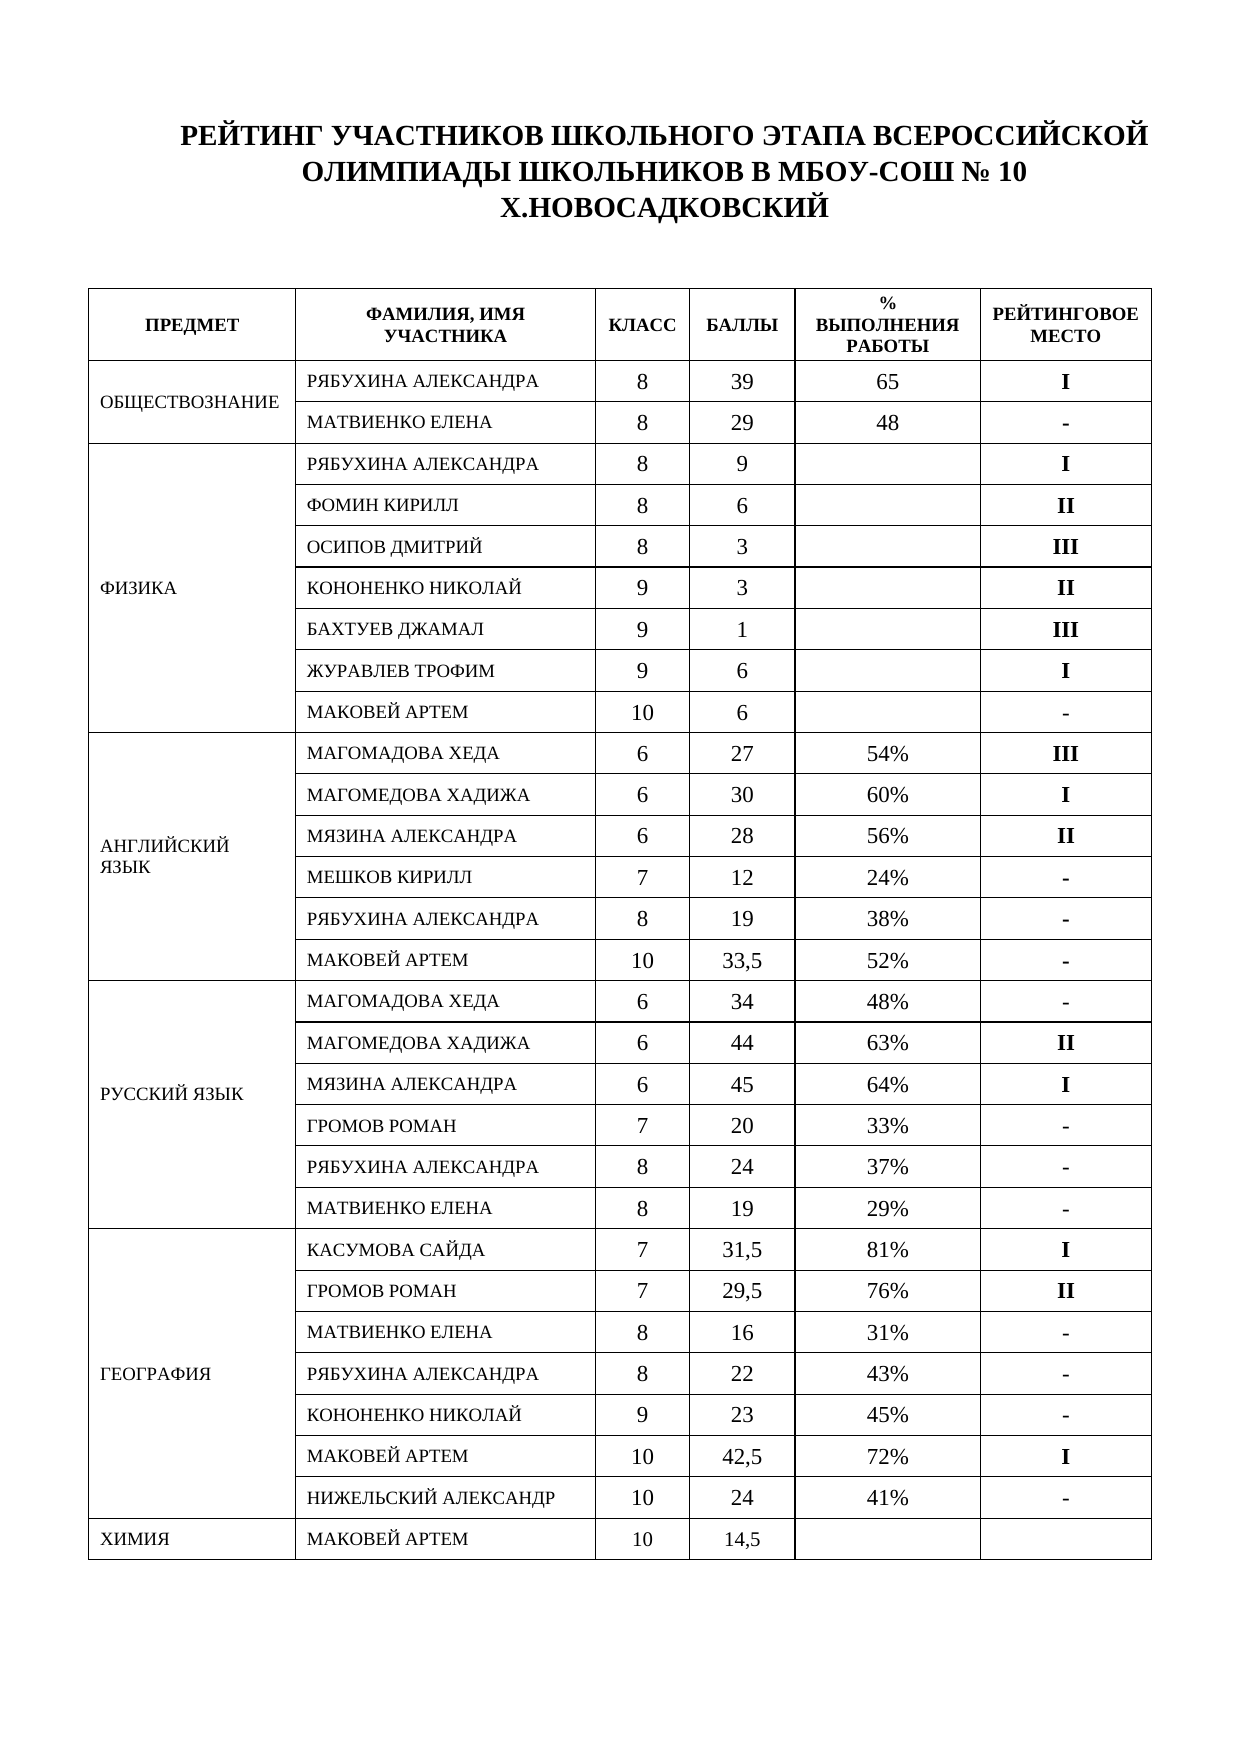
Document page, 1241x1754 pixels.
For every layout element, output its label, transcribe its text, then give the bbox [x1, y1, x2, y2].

table_cell II [981, 1271, 1151, 1311]
table_cell ФОМИН КИРИЛЛ [296, 485, 595, 525]
table_cell 9 [596, 568, 689, 608]
table_cell 3 [690, 568, 794, 608]
table_cell 8 [596, 485, 689, 525]
table_cell 8 [596, 361, 689, 401]
table_cell МЯЗИНА АЛЕКСАНДРА [296, 1064, 595, 1104]
table_cell 9 [690, 444, 794, 484]
table_cell [981, 1519, 1151, 1559]
table_cell 1 [690, 609, 794, 649]
table_cell 45 [690, 1064, 794, 1104]
table_cell 42,5 [690, 1436, 794, 1476]
table_cell БАХТУЕВ ДЖАМАЛ [296, 609, 595, 649]
table_cell I [981, 444, 1151, 484]
table_cell 8 [596, 1146, 689, 1187]
table_cell МАГОМАДОВА ХЕДА [296, 981, 595, 1021]
table_cell АНГЛИЙСКИЙ ЯЗЫК [89, 733, 295, 980]
table_cell 76% [796, 1271, 980, 1311]
table_header КЛАСС [596, 289, 689, 360]
table_cell 14,5 [690, 1519, 794, 1559]
table_cell 72% [796, 1436, 980, 1476]
table_cell 30 [690, 774, 794, 814]
table_cell - [981, 402, 1151, 442]
table_cell МЯЗИНА АЛЕКСАНДРА [296, 816, 595, 856]
table_cell 8 [596, 898, 689, 939]
table_cell - [981, 981, 1151, 1021]
table_cell РУССКИЙ ЯЗЫК [89, 981, 295, 1228]
table_cell РЯБУХИНА АЛЕКСАНДРА [296, 361, 595, 401]
table_cell КАСУМОВА САЙДА [296, 1229, 595, 1269]
table_cell I [981, 361, 1151, 401]
table_cell 29 [690, 402, 794, 442]
table_cell 31,5 [690, 1229, 794, 1269]
table_cell МАГОМЕДОВА ХАДИЖА [296, 774, 595, 814]
table_cell 60% [796, 774, 980, 814]
table_cell 6 [596, 981, 689, 1021]
table_header ФАМИЛИЯ, ИМЯ УЧАСТНИКА [296, 289, 595, 360]
table_cell II [981, 816, 1151, 856]
table_cell ГРОМОВ РОМАН [296, 1271, 595, 1311]
table_header % ВЫПОЛНЕНИЯ РАБОТЫ [796, 289, 980, 360]
table_cell 29% [796, 1188, 980, 1228]
table_cell 33,5 [690, 940, 794, 980]
table_cell 6 [596, 1064, 689, 1104]
table_cell [796, 650, 980, 691]
table_cell 64% [796, 1064, 980, 1104]
table_cell 33% [796, 1105, 980, 1145]
table_cell МАГОМЕДОВА ХАДИЖА [296, 1023, 595, 1063]
table_cell - [981, 1353, 1151, 1393]
table_cell МАТВИЕНКО ЕЛЕНА [296, 1312, 595, 1352]
table_cell РЯБУХИНА АЛЕКСАНДРА [296, 898, 595, 939]
table_cell ГЕОГРАФИЯ [89, 1229, 295, 1518]
table_cell - [981, 692, 1151, 732]
table_cell МАТВИЕНКО ЕЛЕНА [296, 402, 595, 442]
table_cell 6 [690, 485, 794, 525]
table_cell 19 [690, 898, 794, 939]
table_cell МАКОВЕЙ АРТЕМ [296, 1436, 595, 1476]
table_cell 45% [796, 1395, 980, 1435]
table_cell III [981, 526, 1151, 566]
table_cell 7 [596, 1271, 689, 1311]
table_cell II [981, 568, 1151, 608]
table_cell 65 [796, 361, 980, 401]
table_cell 3 [690, 526, 794, 566]
table_cell 43% [796, 1353, 980, 1393]
table_cell КОНОНЕНКО НИКОЛАЙ [296, 1395, 595, 1435]
table_cell 10 [596, 1477, 689, 1518]
table_cell I [981, 774, 1151, 814]
table_cell МЕШКОВ КИРИЛЛ [296, 857, 595, 897]
table_cell 56% [796, 816, 980, 856]
table_cell II [981, 485, 1151, 525]
table_cell - [981, 1188, 1151, 1228]
table_cell - [981, 1477, 1151, 1518]
table_cell МАКОВЕЙ АРТЕМ [296, 940, 595, 980]
table_cell НИЖЕЛЬСКИЙ АЛЕКСАНДР [296, 1477, 595, 1518]
table_cell II [981, 1023, 1151, 1063]
table_cell 29,5 [690, 1271, 794, 1311]
table_cell КОНОНЕНКО НИКОЛАЙ [296, 568, 595, 608]
table_cell 37% [796, 1146, 980, 1187]
table_cell 41% [796, 1477, 980, 1518]
table_cell 48 [796, 402, 980, 442]
table_cell 6 [596, 1023, 689, 1063]
table_cell РЯБУХИНА АЛЕКСАНДРА [296, 444, 595, 484]
table_cell I [981, 650, 1151, 691]
table_header БАЛЛЫ [690, 289, 794, 360]
table_cell МАГОМАДОВА ХЕДА [296, 733, 595, 773]
table_cell 6 [596, 774, 689, 814]
table_cell ФИЗИКА [89, 444, 295, 732]
table_cell 27 [690, 733, 794, 773]
table_cell 16 [690, 1312, 794, 1352]
table_cell 6 [596, 816, 689, 856]
table_cell 9 [596, 1395, 689, 1435]
table_cell 20 [690, 1105, 794, 1145]
table_cell I [981, 1064, 1151, 1104]
table_cell 24 [690, 1477, 794, 1518]
table_cell 7 [596, 1105, 689, 1145]
table_cell 44 [690, 1023, 794, 1063]
table_cell - [981, 1312, 1151, 1352]
table_cell [796, 1519, 980, 1559]
table_cell 54% [796, 733, 980, 773]
table_cell [796, 609, 980, 649]
table_cell 8 [596, 402, 689, 442]
table_cell 24% [796, 857, 980, 897]
table_cell 10 [596, 692, 689, 732]
table_cell [796, 692, 980, 732]
table_cell 10 [596, 1436, 689, 1476]
table_cell III [981, 733, 1151, 773]
table_cell 6 [690, 692, 794, 732]
table_cell 28 [690, 816, 794, 856]
table_cell - [981, 940, 1151, 980]
table_cell ГРОМОВ РОМАН [296, 1105, 595, 1145]
table_cell 10 [596, 940, 689, 980]
table_cell - [981, 1395, 1151, 1435]
table_cell 23 [690, 1395, 794, 1435]
table_cell 7 [596, 857, 689, 897]
table_cell 9 [596, 609, 689, 649]
table_cell МАКОВЕЙ АРТЕМ [296, 1519, 595, 1559]
table_cell РЯБУХИНА АЛЕКСАНДРА [296, 1146, 595, 1187]
table_cell 8 [596, 1312, 689, 1352]
table_cell [796, 485, 980, 525]
text РЕЙТИНГ УЧАСТНИКОВ ШКОЛЬНОГО ЭТАПА ВСЕРОССИЙСКОЙ ОЛИМПИАДЫ ШКОЛЬНИКОВ В МБОУ-СОШ № 10 Х.НОВОСАДКОВСКИЙ [177, 118, 1152, 224]
table_cell [796, 568, 980, 608]
table_cell 22 [690, 1353, 794, 1393]
table_cell - [981, 857, 1151, 897]
table_cell РЯБУХИНА АЛЕКСАНДРА [296, 1353, 595, 1393]
table_cell 6 [596, 733, 689, 773]
table_header ПРЕДМЕТ [89, 289, 295, 360]
table_cell [796, 444, 980, 484]
table_cell 81% [796, 1229, 980, 1269]
table_cell I [981, 1229, 1151, 1269]
table_cell I [981, 1436, 1151, 1476]
table_cell МАКОВЕЙ АРТЕМ [296, 692, 595, 732]
table_cell 6 [690, 650, 794, 691]
table_header РЕЙТИНГОВОЕ МЕСТО [981, 289, 1151, 360]
table_cell 9 [596, 650, 689, 691]
table_cell МАТВИЕНКО ЕЛЕНА [296, 1188, 595, 1228]
table_cell 8 [596, 526, 689, 566]
table_cell 31% [796, 1312, 980, 1352]
table_cell - [981, 1146, 1151, 1187]
table_cell ОБЩЕСТВОЗНАНИЕ [89, 361, 295, 442]
table_cell 8 [596, 1353, 689, 1393]
table_cell [796, 526, 980, 566]
table_cell 8 [596, 444, 689, 484]
table_cell 48% [796, 981, 980, 1021]
table_cell 34 [690, 981, 794, 1021]
table_cell 38% [796, 898, 980, 939]
table_cell 19 [690, 1188, 794, 1228]
table_cell ЖУРАВЛЕВ ТРОФИМ [296, 650, 595, 691]
table_cell - [981, 1105, 1151, 1145]
table_cell ОСИПОВ ДМИТРИЙ [296, 526, 595, 566]
table_cell 52% [796, 940, 980, 980]
table_cell 39 [690, 361, 794, 401]
table_cell III [981, 609, 1151, 649]
table_cell 24 [690, 1146, 794, 1187]
table_cell 12 [690, 857, 794, 897]
table_cell 10 [596, 1519, 689, 1559]
table_cell 8 [596, 1188, 689, 1228]
table_cell 7 [596, 1229, 689, 1269]
table_cell - [981, 898, 1151, 939]
table_cell ХИМИЯ [89, 1519, 295, 1559]
table_cell 63% [796, 1023, 980, 1063]
